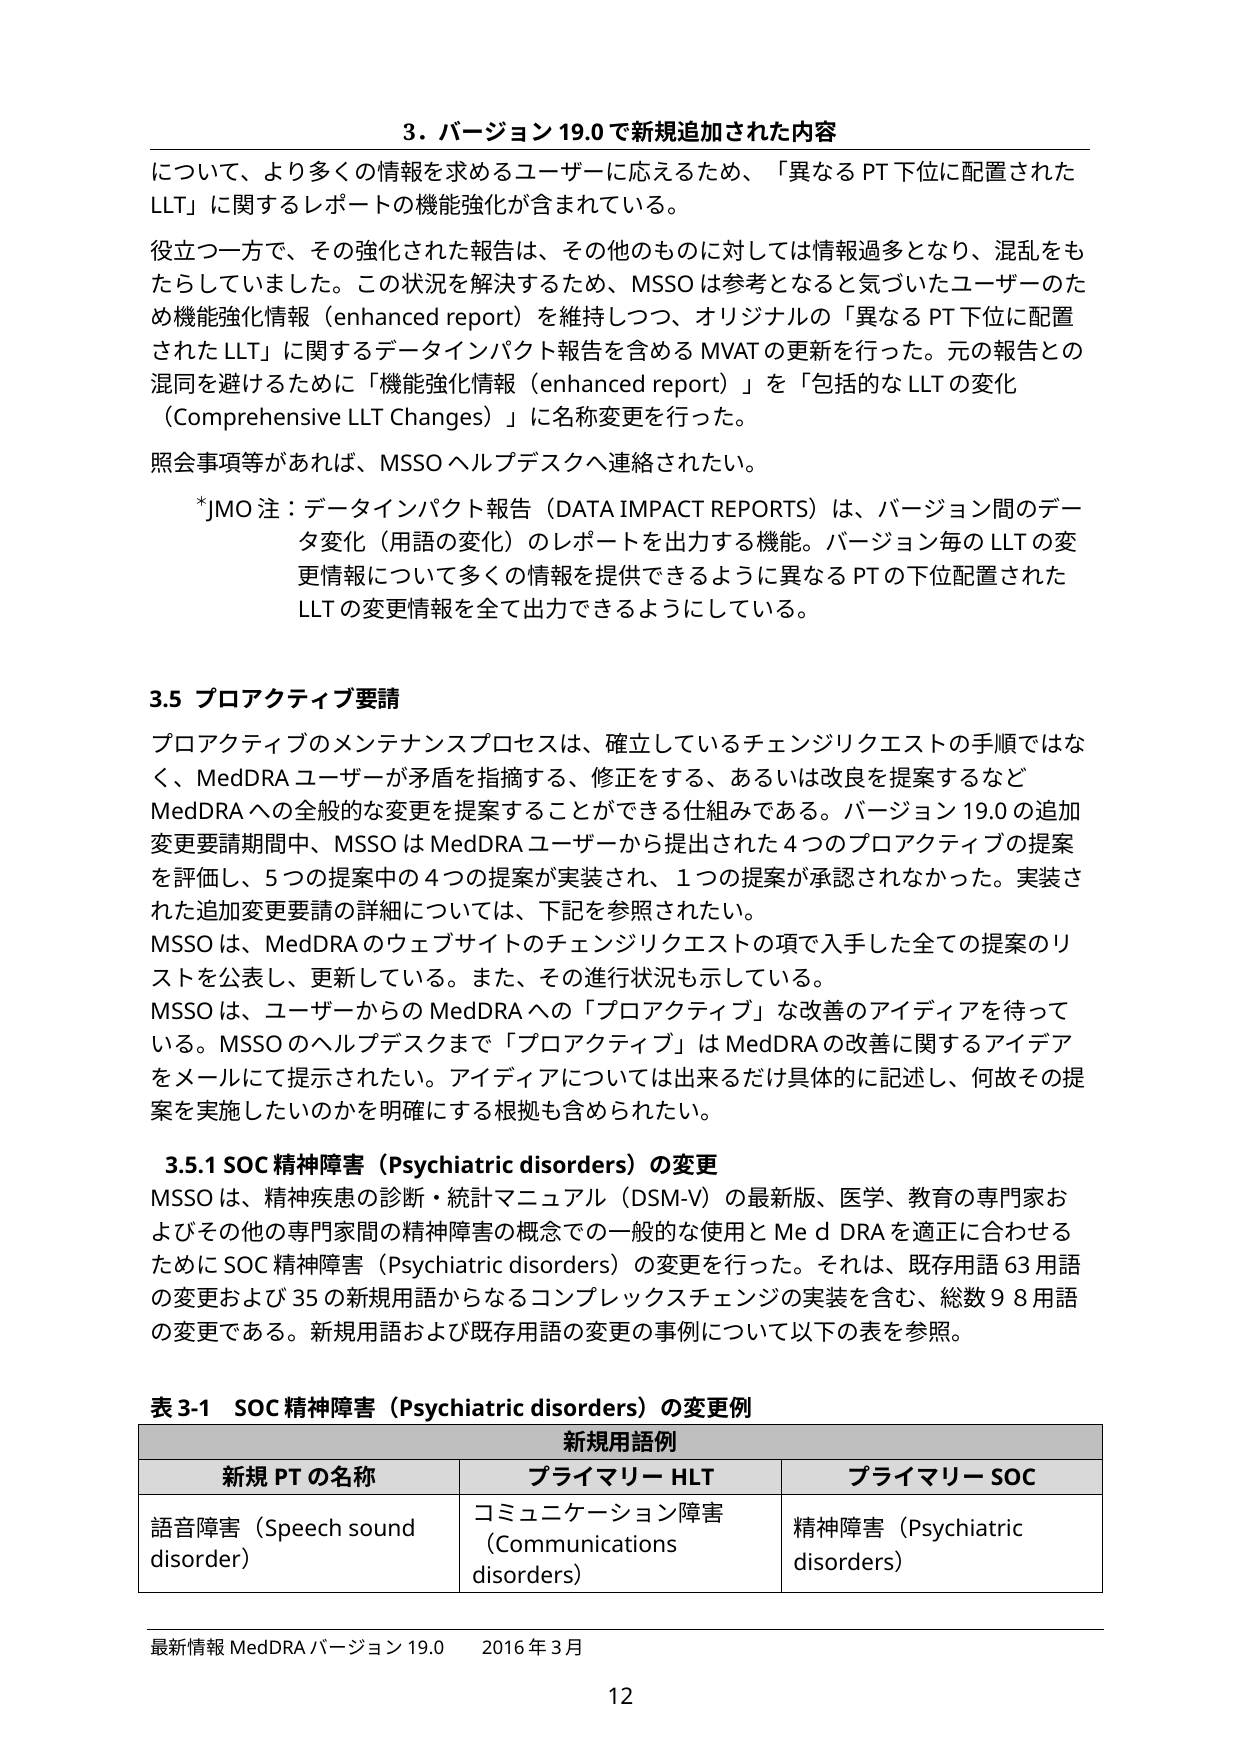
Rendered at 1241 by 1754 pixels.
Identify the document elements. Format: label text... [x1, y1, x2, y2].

text 役立つ一方で、その強化された報告は、その他のものに対しては情報過多となり、混乱をもたらしていました。この状況を解決するため、MSSOは参考となると気づいたユーザーのため機能強化情報（enhanced report）を維持しつつ、オリジナルの「異なるPT下位に配置されたLLT」に関するデータインパクト報告を含めるMVATの更新を行った。元の報告との混同を避けるために「機能強化情報（enhanced report）」を「包括的なLLTの変化（Comprehensive LLT Changes）」に名称変更を行った。 [150, 233, 1090, 433]
table_cell プライマリー HLT [460, 1460, 781, 1494]
text 表3-1 SOC精神障害（Psychiatric disorders）の変更例 [150, 1390, 1090, 1424]
table_header 新規用語例 [139, 1425, 1102, 1459]
subtitle 3.5.1 SOC精神障害（Psychiatric disorders）の変更 [165, 1147, 1090, 1180]
text MSSOは、MedDRAのウェブサイトのチェンジリクエストの項で入手した全ての提案のリストを公表し、更新している。また、その進行状況も示している。 [150, 926, 1090, 993]
text 照会事項等があれば、MSSOヘルプデスクへ連絡されたい。 [150, 445, 1090, 478]
table_cell コミュニケーション障害（Communications disorders） [460, 1495, 781, 1592]
table_cell 新規 PT の名称 [139, 1460, 459, 1494]
text MSSOは、ユーザーからのMedDRAへの「プロアクティブ」な改善のアイディアを待っている。MSSOのヘルプデスクまで「プロアクティブ」はMedDRAの改善に関するアイデアをメールにて提示されたい。アイディアについては出来るだけ具体的に記述し、何故その提案を実施したいのかを明確にする根拠も含められたい。 [150, 993, 1090, 1126]
text ＊JMO注：データインパクト報告（DATA IMPACT REPORTS）は、バージョン間のデータ変化（用語の変化）のレポートを出力する機能。バージョン毎のLLTの変更情報について多くの情報を提供できるように異なるPTの下位配置されたLLTの変更情報を全て出力できるようにしている。 [194, 491, 1090, 624]
table_cell プライマリー SOC [782, 1460, 1102, 1494]
text MSSOは、精神疾患の診断・統計マニュアル（DSM-V）の最新版、医学、教育の専門家およびその他の専門家間の精神障害の概念での一般的な使用とMeｄDRAを適正に合わせるためにSOC精神障害（Psychiatric disorders）の変更を行った。それは、既存用語63用語の変更および35の新規用語からなるコンプレックスチェンジの実装を含む、総数９８用語の変更である。新規用語および既存用語の変更の事例について以下の表を参照。 [150, 1180, 1090, 1347]
text プロアクティブのメンテナンスプロセスは、確立しているチェンジリクエストの手順ではなく、MedDRAユーザーが矛盾を指摘する、修正をする、あるいは改良を提案するなどMedDRAへの全般的な変更を提案することができる仕組みである。バージョン19.0の追加変更要請期間中、MSSOはMedDRAユーザーから提出された4つのプロアクティブの提案を評価し、5つの提案中の４つの提案が実装され、１つの提案が承認されなかった。実装された追加変更要請の詳細については、下記を参照されたい。 [150, 726, 1090, 926]
table_cell 語音障害（Speech sound disorder） [139, 1495, 459, 1592]
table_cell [782, 1495, 1102, 1592]
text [150, 153, 1090, 220]
subtitle プロアクティブ要請 [149, 681, 1090, 714]
